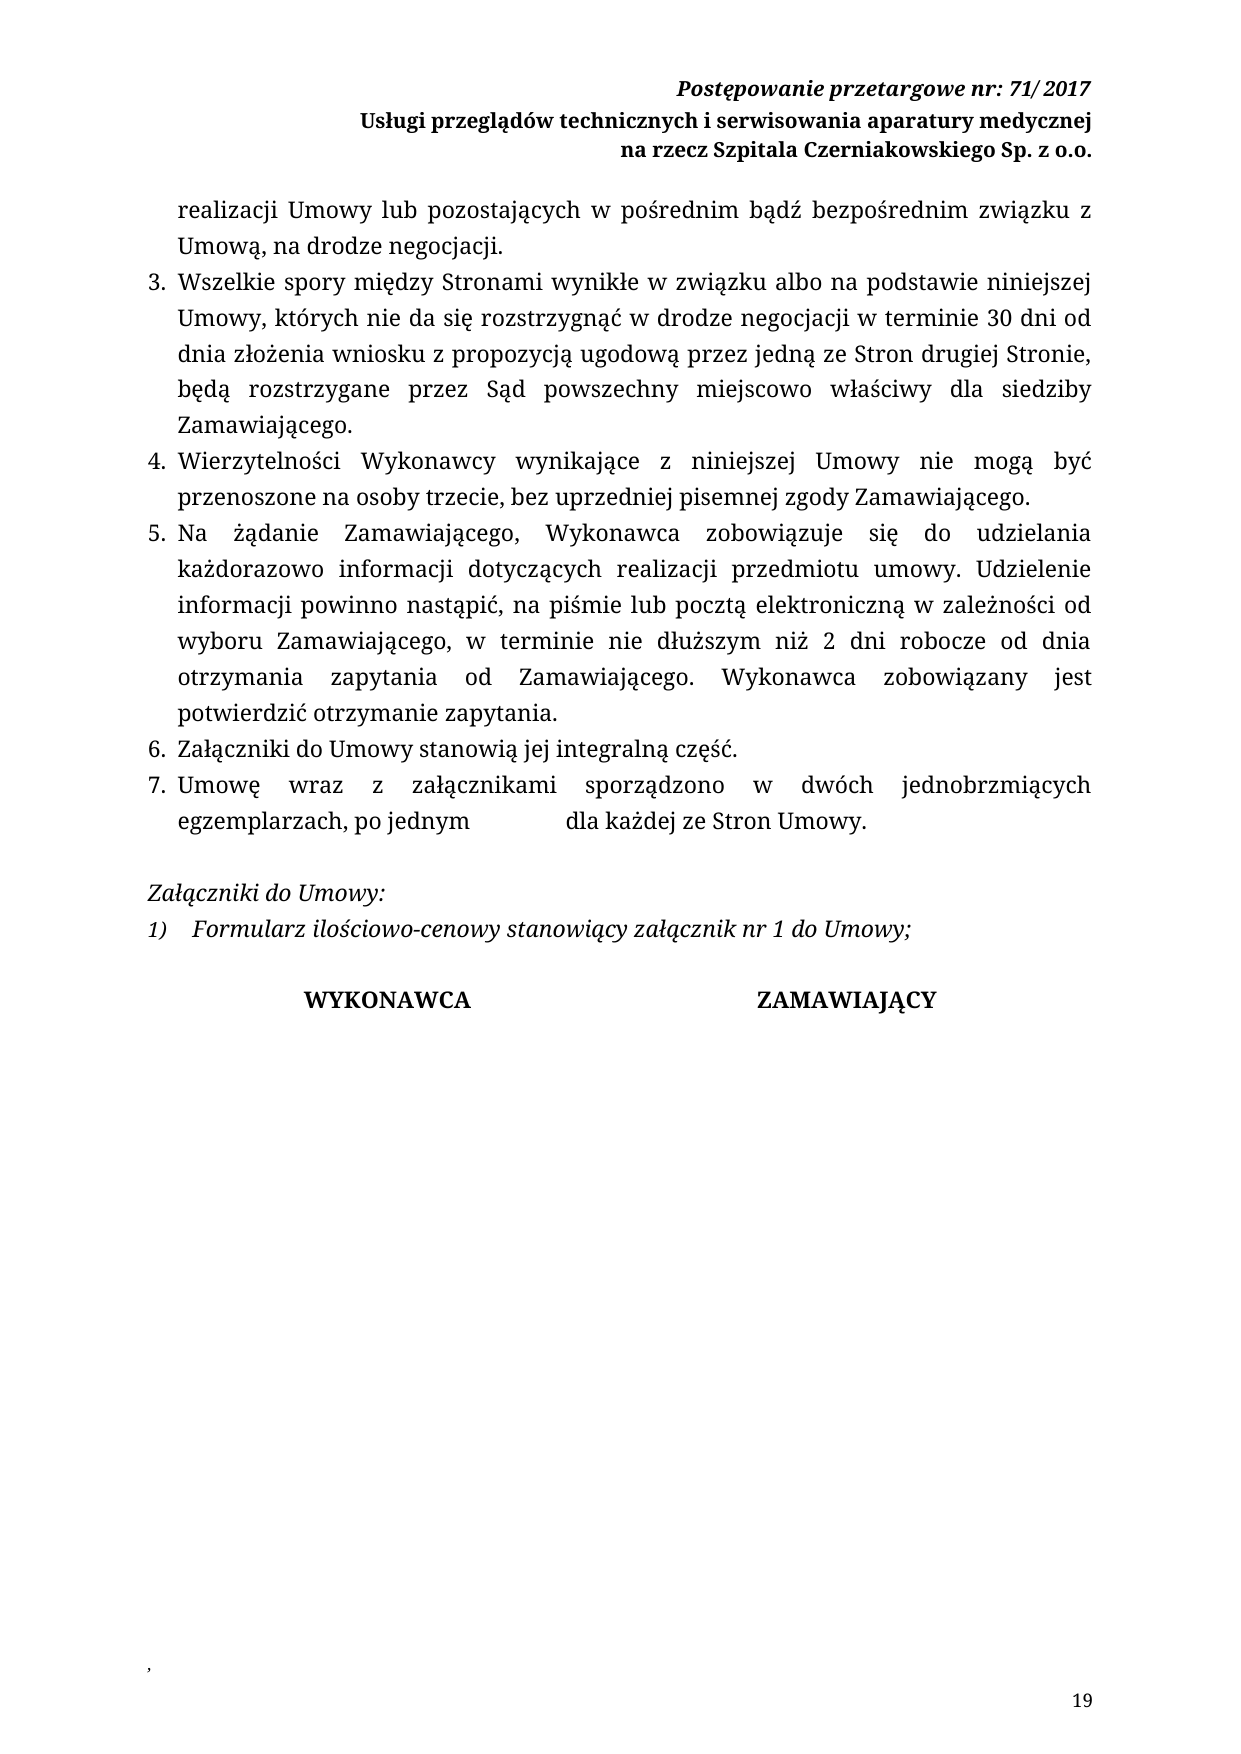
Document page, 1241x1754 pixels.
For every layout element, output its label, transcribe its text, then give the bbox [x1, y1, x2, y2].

list Załączniki do Umowy stanowią jej integralną część. [148, 733, 1093, 764]
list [148, 194, 1093, 261]
list Wierzytelności Wykonawcy wynikające z niniejszej Umowy nie mogą być przenoszone na osoby trzecie, bez uprzedniej pisemnej zgody Zamawiającego. [148, 445, 1093, 512]
list Formularz ilościowo-cenowy stanowiący załącznik nr 1 do Umowy; [148, 912, 1093, 944]
list Na żądanie Zamawiającego, Wykonawca zobowiązuje się do udzielania każdorazowo informacji dotyczących realizacji przedmiotu umowy. Udzielenie informacji powinno nastąpić, na piśmie lub pocztą elektroniczną w zależności od wyboru Zamawiającego, w terminie nie dłuższym niż 2 dni robocze od dnia otrzymania zapytania od Zamawiającego. Wykonawca zobowiązany jest potwierdzić otrzymanie zapytania. [148, 517, 1093, 728]
text WYKONAWCA ZAMAWIAJĄCY [148, 984, 1093, 1016]
text Załączniki do Umowy: [148, 877, 1093, 908]
list Wszelkie spory między Stronami wynikłe w związku albo na podstawie niniejszej Umowy, których nie da się rozstrzygnąć w drodze negocjacji w terminie 30 dni od dnia złożenia wniosku z propozycją ugodową przez jedną ze Stron drugiej Stronie, będą rozstrzygane przez Sąd powszechny miejscowo właściwy dla siedziby Zamawiającego. [148, 266, 1093, 441]
list Umowę wraz z załącznikami sporządzono w dwóch jednobrzmiących egzemplarzach, po jednym dla każdej ze Stron Umowy. [148, 769, 1093, 836]
